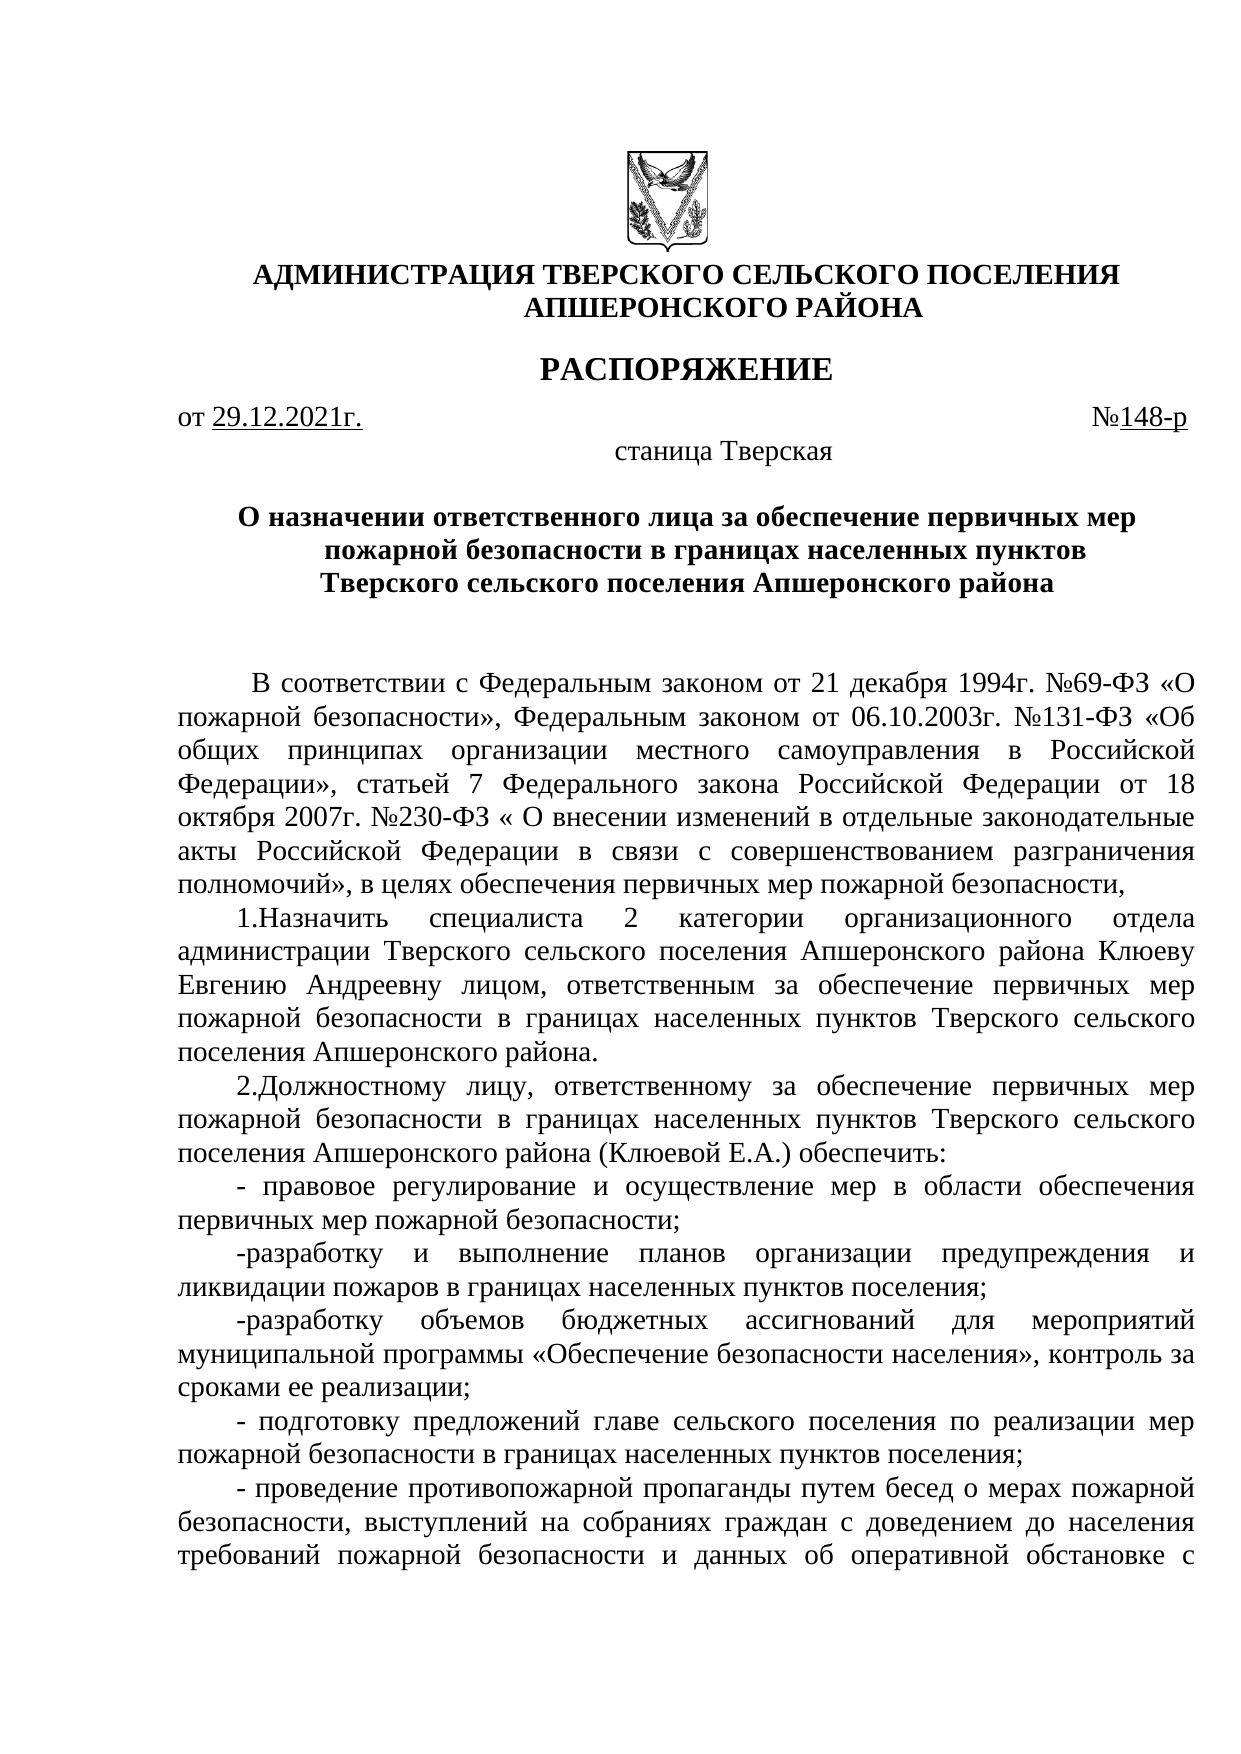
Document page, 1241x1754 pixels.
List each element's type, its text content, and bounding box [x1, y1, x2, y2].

picture [627, 151, 708, 252]
text АПШЕРОНСКОГО РАЙОНА [177, 291, 1196, 324]
text - правовое регулирование и осуществление мер в области обеспечения первичных мер пожарной безопасности; [177, 1168, 1196, 1235]
text О назначении ответственного лица за обеспечение первичных мер пожарной безопасности в границах населенных пунктов [179, 500, 1196, 566]
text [177, 1470, 1196, 1571]
text от 29.12.2021г. №148-р [177, 399, 1196, 433]
text 2.Должностному лицу, ответственному за обеспечение первичных мер пожарной безопасности в границах населенных пунктов Тверского сельского поселения Апшеронского района (Клюевой Е.А.) обеспечить: [177, 1068, 1196, 1168]
text Тверского сельского поселения Апшеронского района [179, 566, 1196, 599]
text В соответствии с Федеральным законом от 21 декабря 1994г. №69-ФЗ «О пожарной безопасности», Федеральным законом от 06.10.2003г. №131-ФЗ «Об общих принципах организации местного самоуправления в Российской Федерации», статьей 7 Федерального закона Российской Федерации от 18 октября 2007г. №230-ФЗ « О внесении изменений в отдельные законодательные акты Российской Федерации в связи с совершенствованием разграничения полномочий», в целях обеспечения первичных мер пожарной безопасности, [177, 665, 1196, 900]
text -разработку объемов бюджетных ассигнований для мероприятий муниципальной программы «Обеспечение безопасности населения», контроль за сроками ее реализации; [177, 1302, 1196, 1403]
text - подготовку предложений главе сельского поселения по реализации мер пожарной безопасности в границах населенных пунктов поселения; [177, 1403, 1196, 1470]
text АДМИНИСТРАЦИЯ ТВЕРСКОГО СЕЛЬСКОГО ПОСЕЛЕНИЯ [177, 257, 1196, 291]
text станица Тверская [177, 433, 1196, 467]
text 1.Назначить специалиста 2 категории организационного отдела администрации Тверского сельского поселения Апшеронского района Клюеву Евгению Андреевну лицом, ответственным за обеспечение первичных мер пожарной безопасности в границах населенных пунктов Тверского сельского поселения Апшеронского района. [177, 900, 1196, 1068]
text РАСПОРЯЖЕНИЕ [177, 349, 1196, 387]
text -разработку и выполнение планов организации предупреждения и ликвидации пожаров в границах населенных пунктов поселения; [177, 1235, 1196, 1302]
